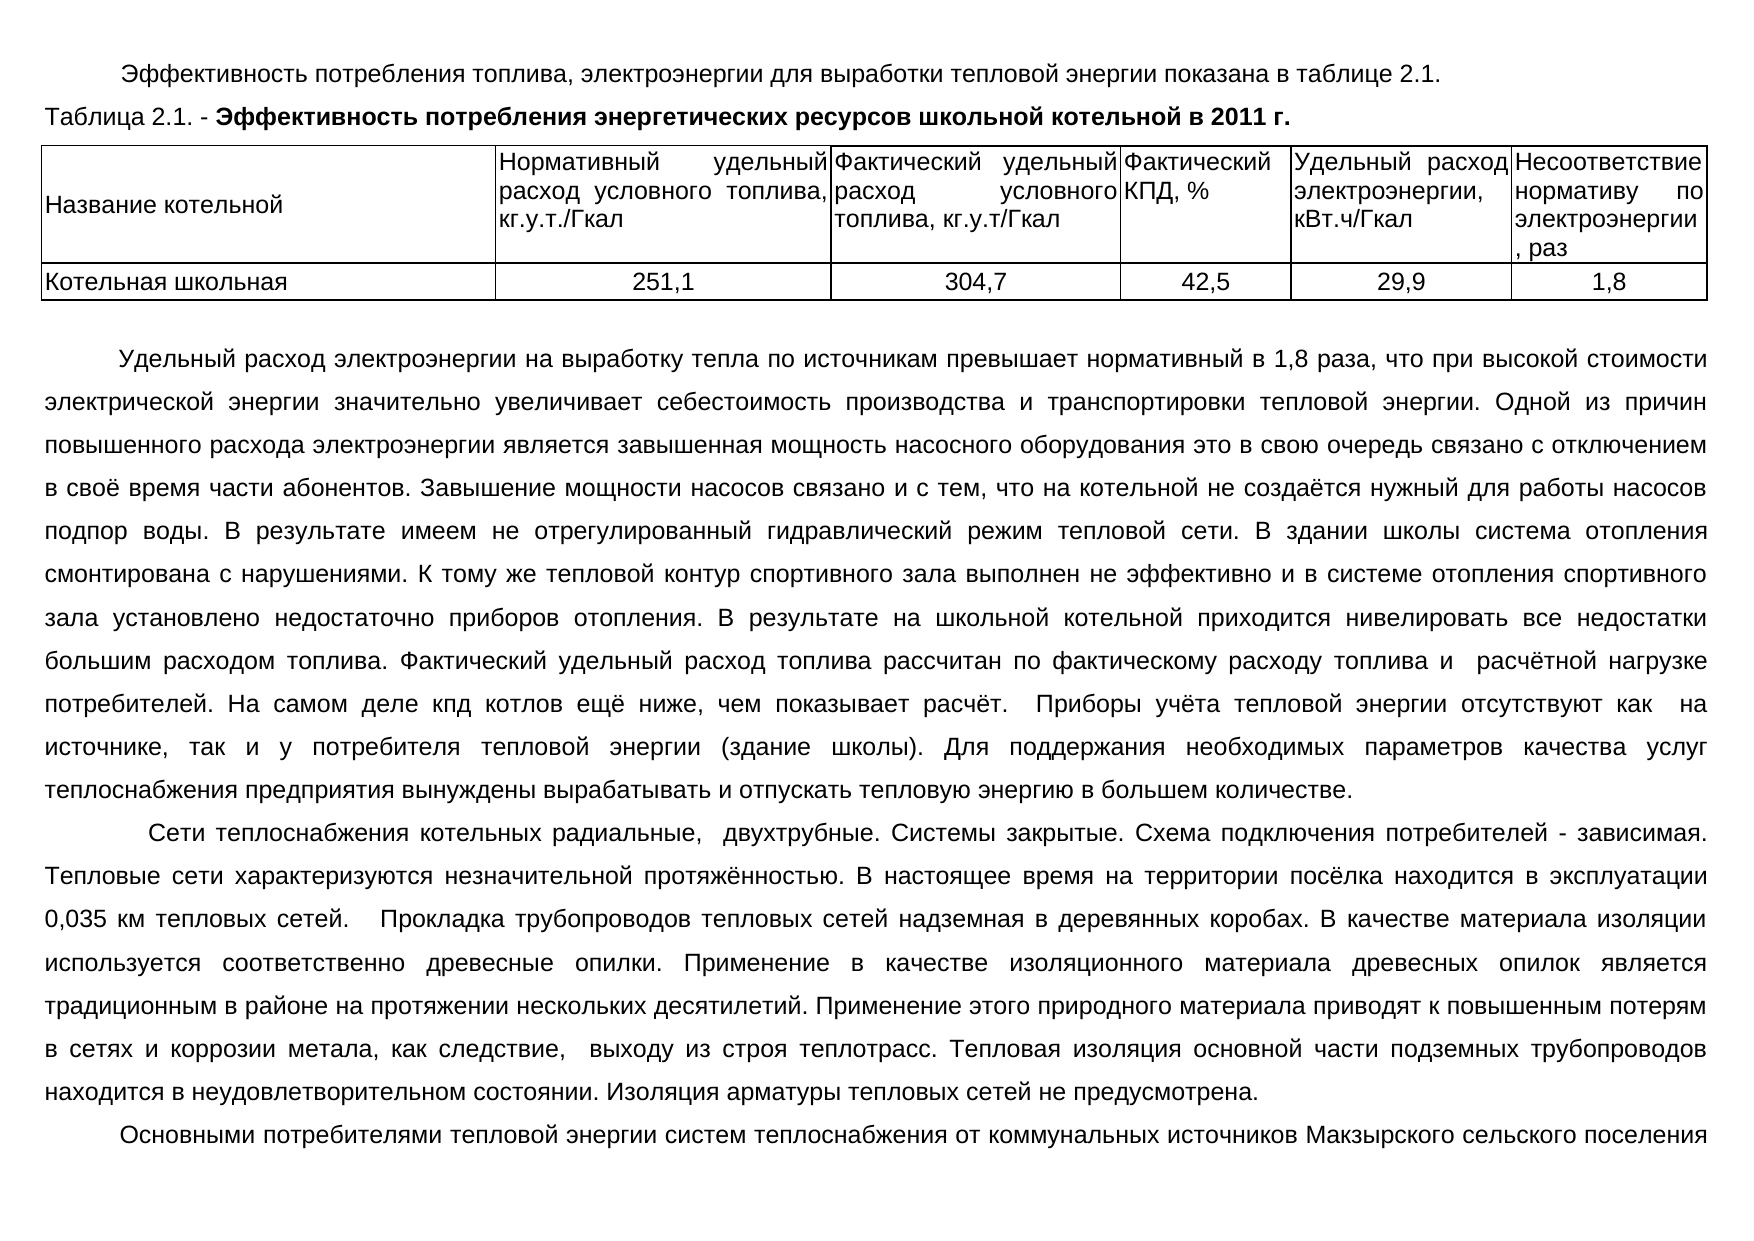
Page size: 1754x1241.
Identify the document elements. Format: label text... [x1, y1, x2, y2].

table_header Нормативный удельный расход условного топлива, кг.у.т./Гкал [496, 146, 830, 262]
text Таблица 2.1. - Эффективность потребления энергетических ресурсов школьной котельной в 2011 г. [44, 102, 1710, 131]
table_header Название котельной [42, 146, 495, 262]
table_cell 251,1 [496, 264, 830, 299]
table_header Несоответствие нормативу по электроэнергии, раз [1512, 147, 1706, 262]
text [44, 1120, 1710, 1149]
table_cell Котельная школьная [42, 264, 495, 299]
text Эффективность потребления топлива, электроэнергии для выработки тепловой энергии показана в таблице 2.1. [44, 59, 1710, 88]
text Сети теплоснабжения котельных радиальные, двухтрубные. Системы закрытые. Схема подключения потребителей - зависимая. Тепловые сети характеризуются незначительной протяжённостью. В настоящее время на территории посёлка находится в эксплуатации 0,035 км тепловых сетей. Прокладка трубопроводов тепловых сетей надземная в деревянных коробах. В качестве материала изоляции используется соответственно древесные опилки. Применение в качестве изоляционного материала древесных опилок является традиционным в районе на протяжении нескольких десятилетий. Применение этого природного материала приводят к повышенным потерям в сетях и коррозии метала, как следствие, выходу из строя теплотрасс. Тепловая изоляция основной части подземных трубопроводов находится в неудовлетворительном состоянии. Изоляция арматуры тепловых сетей не предусмотрена. [44, 818, 1710, 1106]
table_cell 42,5 [1121, 264, 1290, 299]
table_header Удельный расход электроэнергии, кВт.ч/Гкал [1292, 147, 1511, 262]
table_cell 1,8 [1512, 264, 1706, 299]
table_header Фактический удельный расход условного топлива, кг.у.т/Гкал [832, 147, 1120, 262]
text Удельный расход электроэнергии на выработку тепла по источникам превышает нормативный в 1,8 раза, что при высокой стоимости электрической энергии значительно увеличивает себестоимость производства и транспортировки тепловой энергии. Одной из причин повышенного расхода электроэнергии является завышенная мощность насосного оборудования это в свою очередь связано с отключением в своё время части абонентов. Завышение мощности насосов связано и с тем, что на котельной не создаётся нужный для работы насосов подпор воды. В результате имеем не отрегулированный гидравлический режим тепловой сети. В здании школы система отопления смонтирована с нарушениями. К тому же тепловой контур спортивного зала выполнен не эффективно и в системе отопления спортивного зала установлено недостаточно приборов отопления. В результате на школьной котельной приходится нивелировать все недостатки большим расходом топлива. Фактический удельный расход топлива рассчитан по фактическому расходу топлива и расчётной нагрузке потребителей. На самом деле кпд котлов ещё ниже, чем показывает расчёт. Приборы учёта тепловой энергии отсутствуют как на источнике, так и у потребителя тепловой энергии (здание школы). Для поддержания необходимых параметров качества услуг теплоснабжения предприятия вынуждены вырабатывать и отпускать тепловую энергию в большем количестве. [44, 344, 1710, 804]
table_cell 29,9 [1292, 264, 1511, 299]
table_header Фактический КПД, % [1121, 147, 1290, 262]
table_cell 304,7 [832, 264, 1120, 299]
